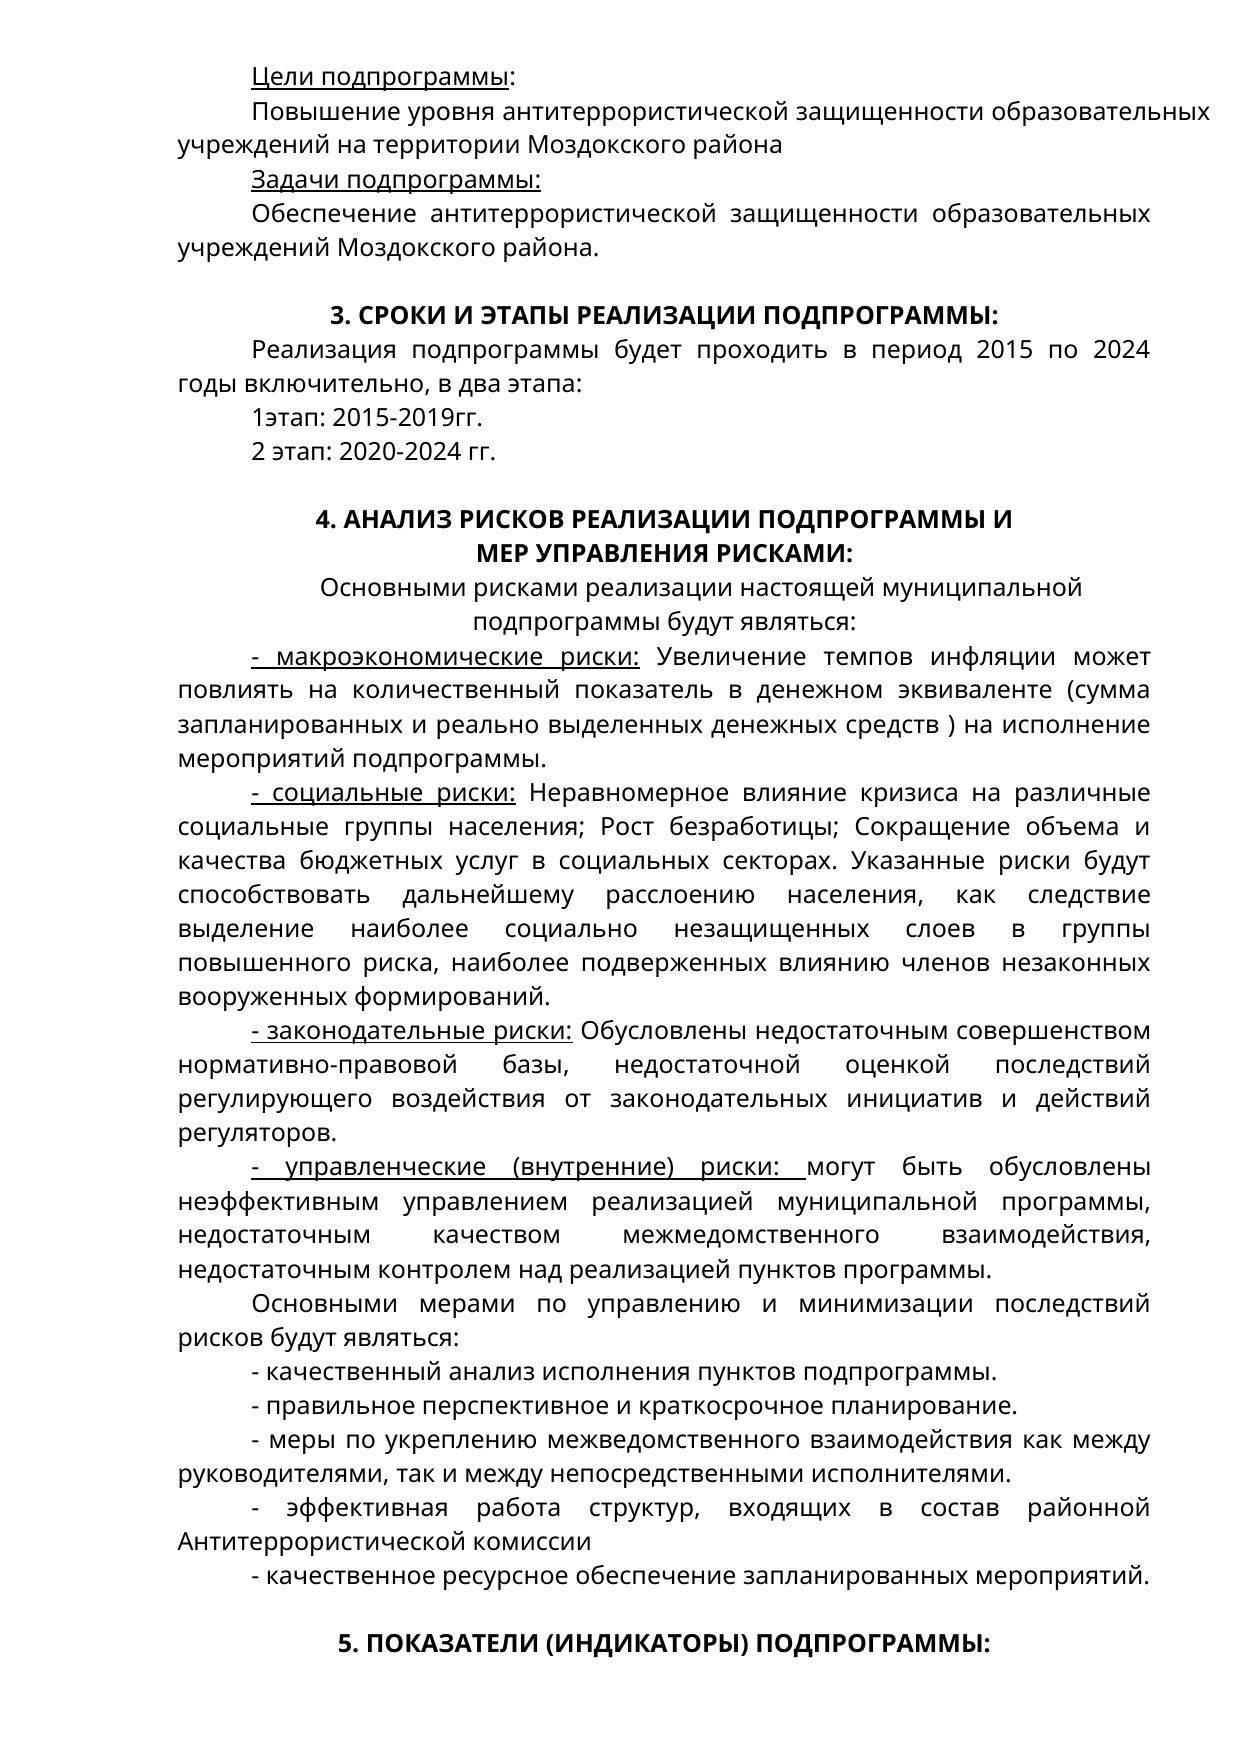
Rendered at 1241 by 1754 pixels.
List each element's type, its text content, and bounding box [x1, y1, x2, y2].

text - качественный анализ исполнения пунктов подпрограммы. [177, 1353, 1152, 1387]
list - законодательные риски: Обусловлены недостаточным совершенством нормативно-правовой базы, недостаточной оценкой последствий регулирующего воздействия от законодательных инициатив и действий регуляторов. [177, 1013, 1152, 1149]
text - правильное перспективное и краткосрочное планирование. [177, 1387, 1152, 1422]
list - управленческие (внутренние) риски: могут быть обусловлены неэффективным управлением реализацией муниципальной программы, недостаточным качеством межмедомственного взаимодействия, недостаточным контролем над реализацией пунктов программы. [177, 1149, 1152, 1285]
text - социальные риски: Неравномерное влияние кризиса на различные социальные группы населения; Рост безработицы; Сокращение объема и качества бюджетных услуг в социальных секторах. Указанные риски будут способствовать дальнейшему расслоению населения, как следствие выделение наиболее социально незащищенных слоев в группы повышенного риска, наиболее подверженных влиянию членов незаконных вооруженных формирований. [177, 774, 1152, 1013]
list - качественное ресурсное обеспечение запланированных мероприятий. [177, 1558, 1152, 1592]
text Повышение уровня антитеррористической защищенности образовательных учреждений на территории Моздокского района [177, 93, 1211, 161]
text Цели подпрограммы: [177, 59, 1211, 93]
text Обеспечение антитеррористической защищенности образовательных учреждений Моздокского района. [177, 195, 1152, 263]
text МЕР УПРАВЛЕНИЯ РИСКАМИ: [177, 536, 1152, 570]
text 1этап: 2015-2019гг. [177, 400, 1152, 434]
text - меры по укреплению межведомственного взаимодействия как между руководителями, так и между непосредственными исполнителями. [177, 1422, 1152, 1490]
text 4. АНАЛИЗ РИСКОВ РЕАЛИЗАЦИИ ПОДПРОГРАММЫ И [177, 502, 1152, 536]
list Основными мерами по управлению и минимизации последствий рисков будут являться: [177, 1285, 1152, 1353]
text 5. ПОКАЗАТЕЛИ (ИНДИКАТОРЫ) ПОДПРОГРАММЫ: [177, 1626, 1152, 1660]
text 2 этап: 2020-2024 гг. [177, 434, 1152, 468]
text 3. СРОКИ И ЭТАПЫ РЕАЛИЗАЦИИ ПОДПРОГРАММЫ: [177, 297, 1152, 332]
text Основными рисками реализации настоящей муниципальной подпрограммы будут являться: [177, 570, 1152, 638]
text Реализация подпрограммы будет проходить в период 2015 по 2024 годы включительно, в два этапа: [177, 332, 1152, 400]
text - эффективная работа структур, входящих в состав районной Антитеррористической комиссии [177, 1490, 1152, 1558]
text Задачи подпрограммы: [177, 161, 1152, 195]
list - макроэкономические риски: Увеличение темпов инфляции может повлиять на количественный показатель в денежном эквиваленте (сумма запланированных и реально выделенных денежных средств ) на исполнение мероприятий подпрограммы. [177, 638, 1152, 774]
